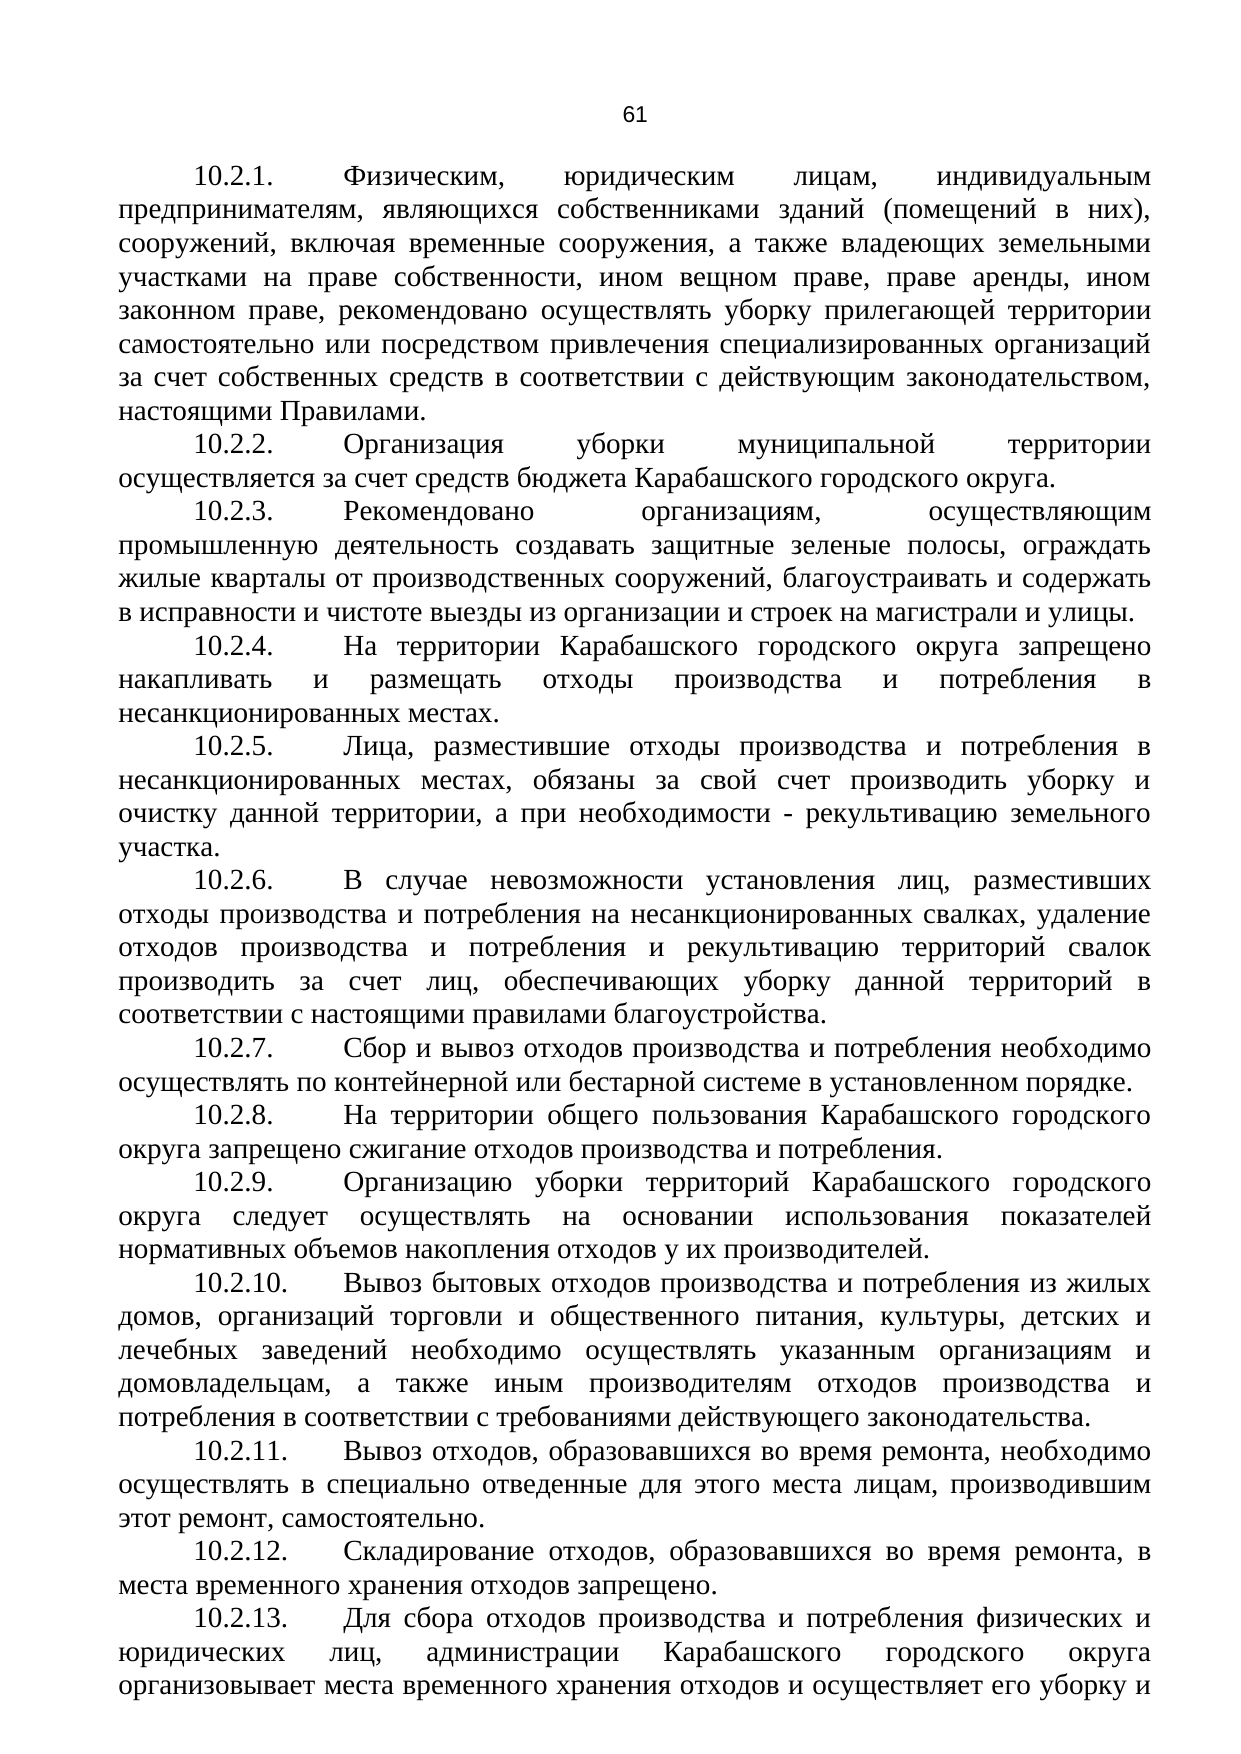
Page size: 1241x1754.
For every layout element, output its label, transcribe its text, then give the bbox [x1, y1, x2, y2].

list Организация уборки муниципальной территории осуществляется за счет средств бюджета Карабашского городского округа. [118, 426, 1152, 493]
list В случае невозможности установления лиц, разместивших отходы производства и потребления на несанкционированных свалках, удаление отходов производства и потребления и рекультивацию территорий свалок производить за счет лиц, обеспечивающих уборку данной территорий в соответствии с настоящими правилами благоустройства. [118, 862, 1152, 1030]
list Лица, разместившие отходы производства и потребления в несанкционированных местах, обязаны за свой счет производить уборку и очистку данной территории, а при необходимости - рекультивацию земельного участка. [118, 728, 1152, 862]
list Рекомендовано организациям, осуществляющим промышленную деятельность создавать защитные зеленые полосы, ограждать жилые кварталы от производственных сооружений, благоустраивать и содержать в исправности и чистоте выезды из организации и строек на магистрали и улицы. [118, 493, 1152, 628]
list Вывоз отходов, образовавшихся во время ремонта, необходимо осуществлять в специально отведенные для этого места лицам, производившим этот ремонт, самостоятельно. [118, 1433, 1152, 1533]
list Сбор и вывоз отходов производства и потребления необходимо осуществлять по контейнерной или бестарной системе в установленном порядке. [118, 1030, 1152, 1097]
list Физическим, юридическим лицам, индивидуальным предпринимателям, являющихся собственниками зданий (помещений в них), сооружений, включая временные сооружения, а также владеющих земельными участками на праве собственности, ином вещном праве, праве аренды, ином законном праве, рекомендовано осуществлять уборку прилегающей территории самостоятельно или посредством привлечения специализированных организаций за счет собственных средств в соответствии с действующим законодательством, настоящими Правилами. [118, 158, 1152, 426]
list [118, 1600, 1152, 1701]
list На территории общего пользования Карабашского городского округа запрещено сжигание отходов производства и потребления. [118, 1097, 1152, 1164]
list Вывоз бытовых отходов производства и потребления из жилых домов, организаций торговли и общественного питания, культуры, детских и лечебных заведений необходимо осуществлять указанным организациям и домовладельцам, а также иным производителям отходов производства и потребления в соответствии с требованиями действующего законодательства. [118, 1265, 1152, 1433]
list На территории Карабашского городского округа запрещено накапливать и размещать отходы производства и потребления в несанкционированных местах. [118, 628, 1152, 728]
list Складирование отходов, образовавшихся во время ремонта, в места временного хранения отходов запрещено. [118, 1533, 1152, 1600]
list Организацию уборки территорий Карабашского городского округа следует осуществлять на основании использования показателей нормативных объемов накопления отходов у их производителей. [118, 1164, 1152, 1265]
